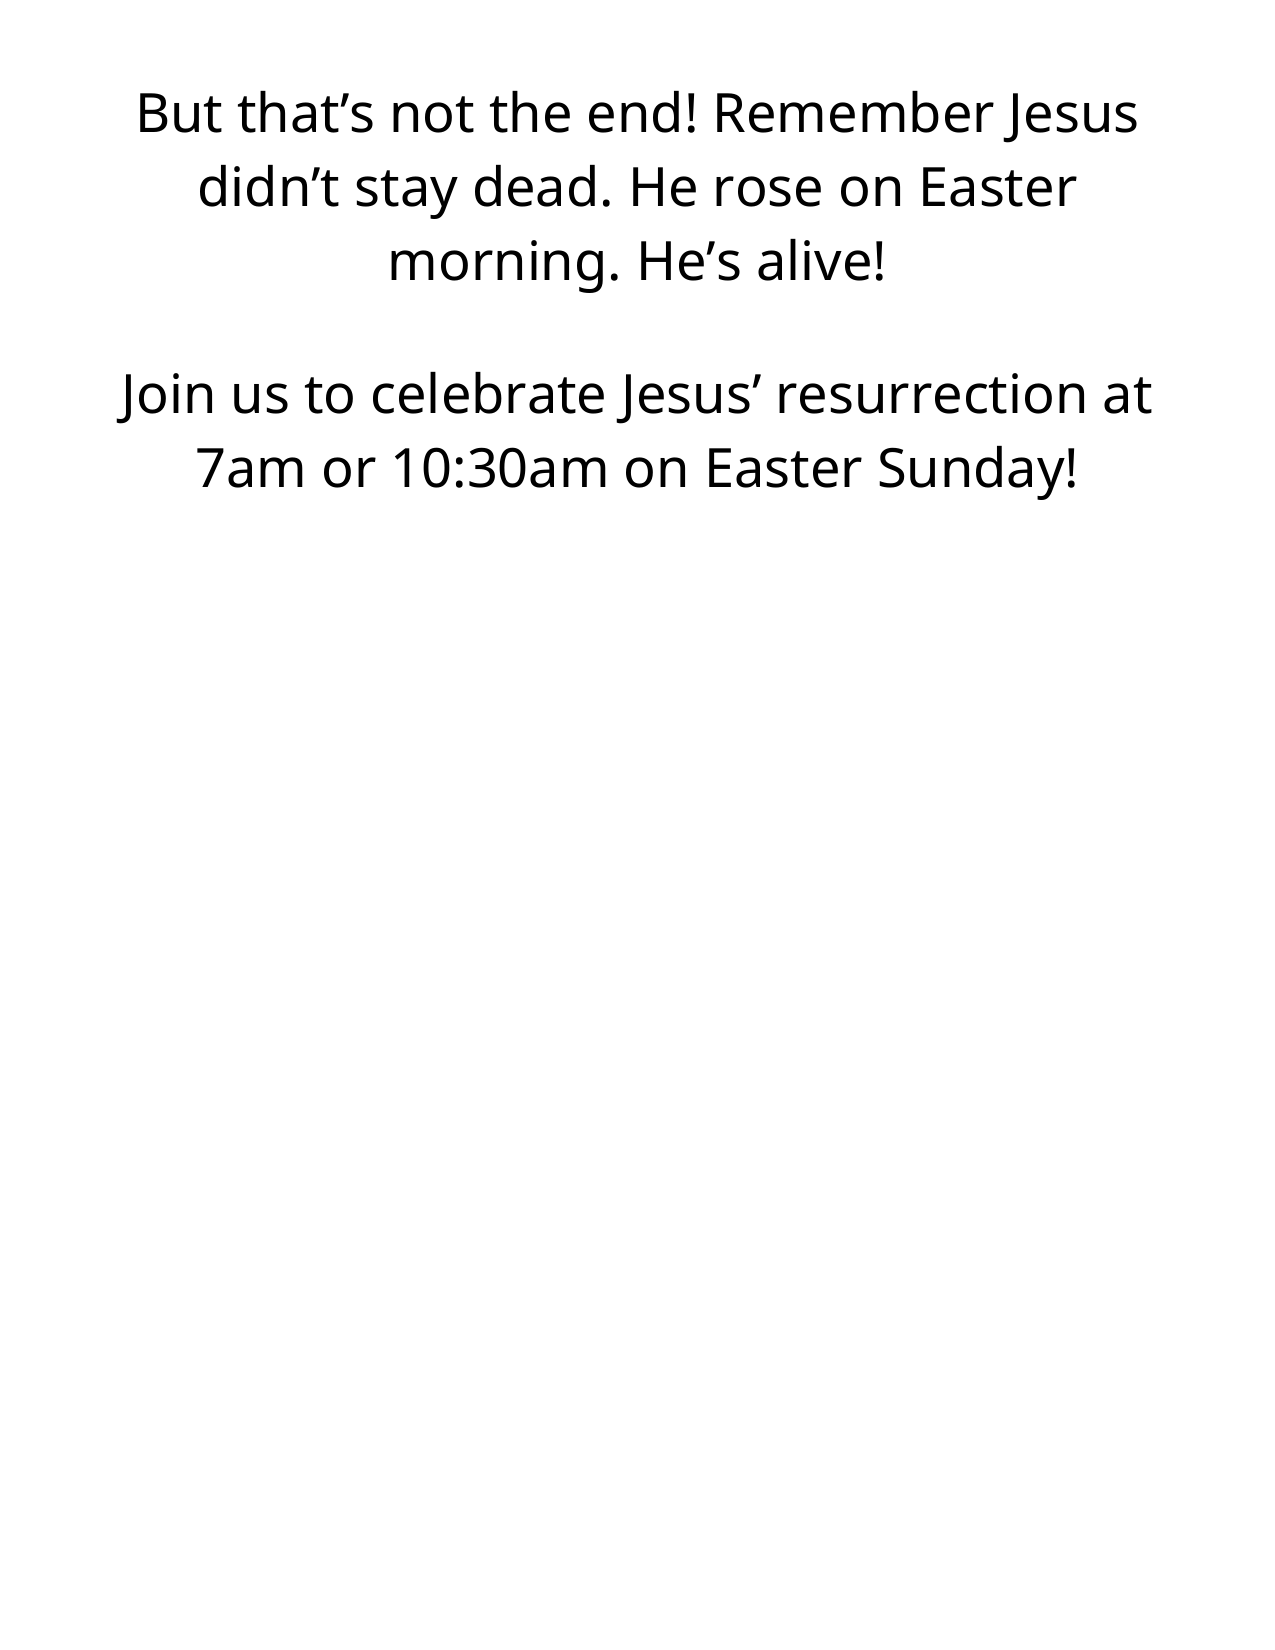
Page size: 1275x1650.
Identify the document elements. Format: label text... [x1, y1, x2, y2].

text Join us to celebrate Jesus’ resurrection at 7am or 10:30am on Easter Sunday! [75, 355, 195, 503]
text Join us to celebrate Jesus’ resurrection at 7am or 10:30am on Easter Sunday! [1080, 355, 1200, 503]
text But that’s not the end! Remember Jesus didn’t stay dead. He rose on Easter morning. He’s alive! [75, 75, 1200, 296]
